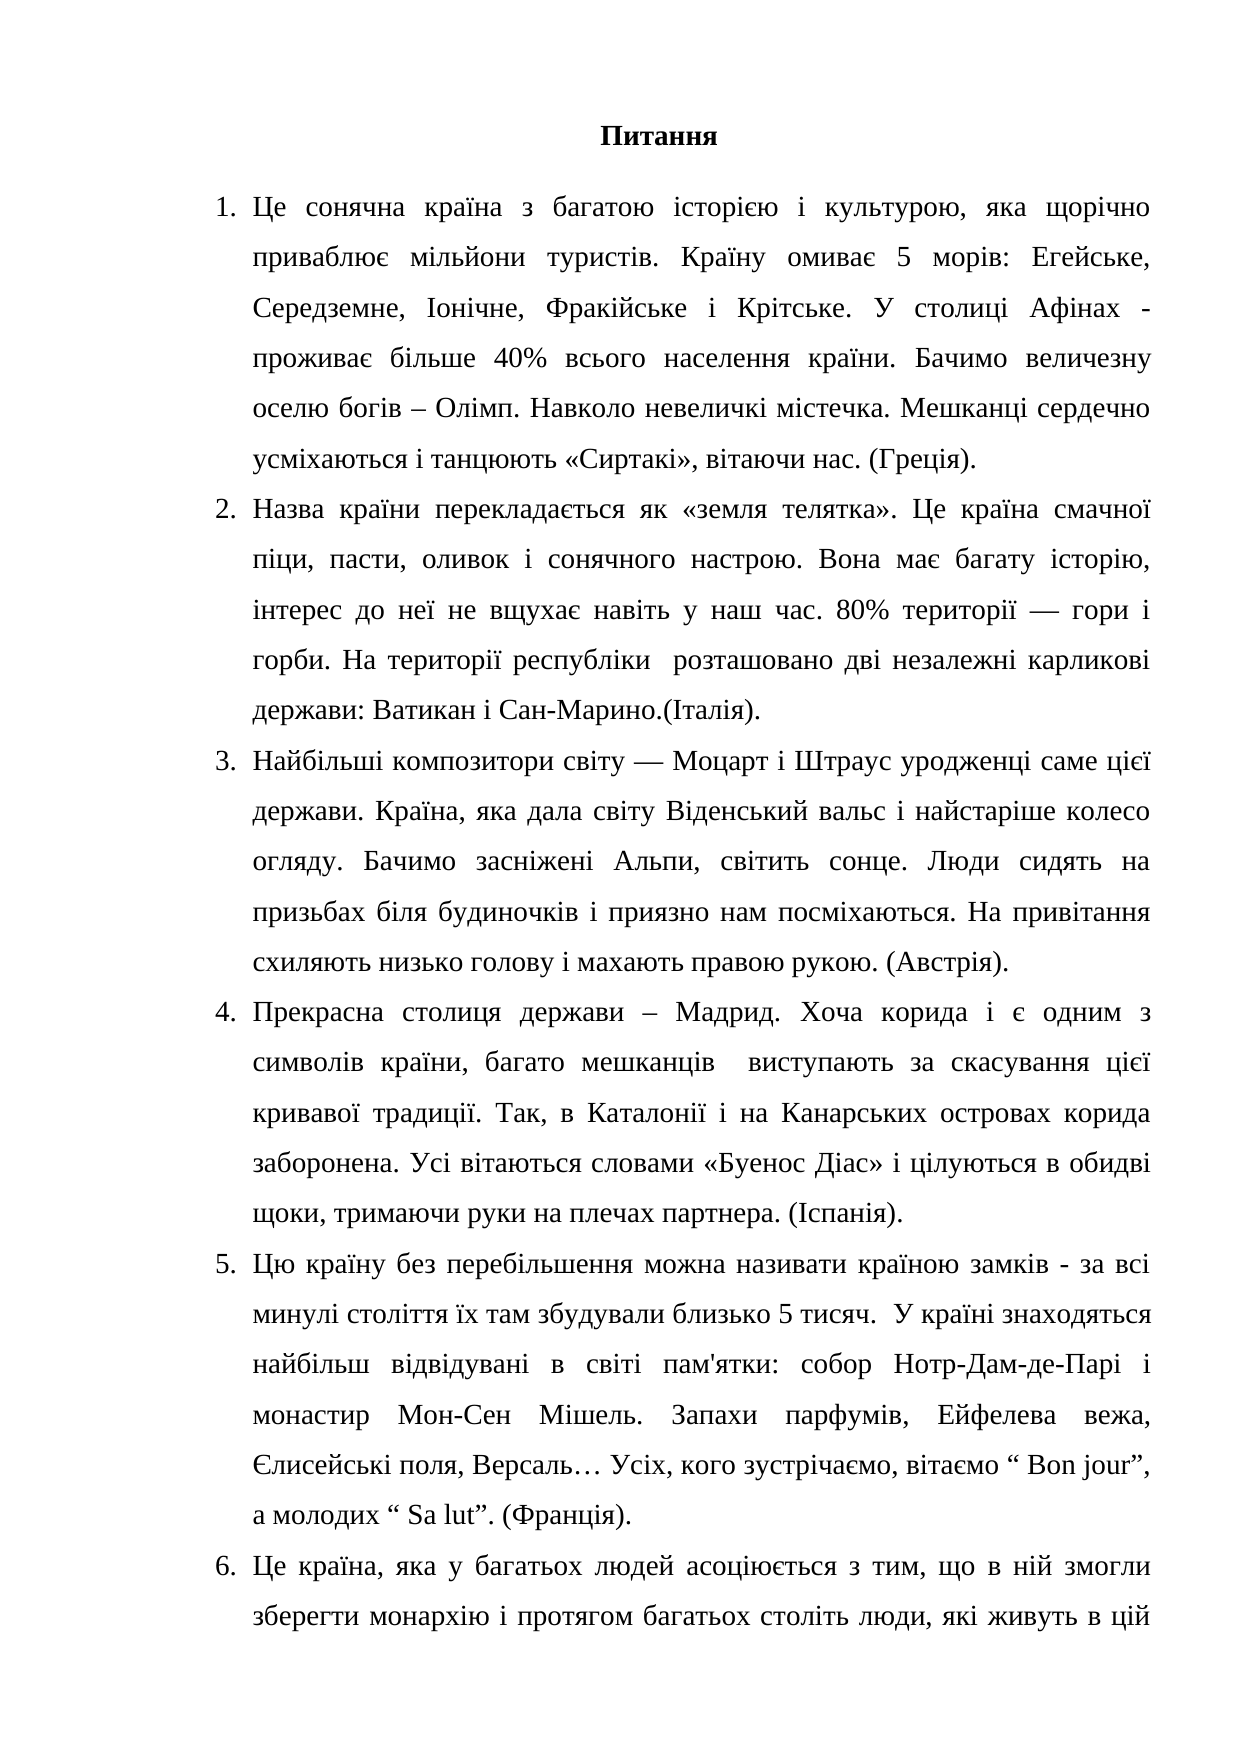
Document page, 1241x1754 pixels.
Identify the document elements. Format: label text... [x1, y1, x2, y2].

list Цю країну без перебільшення можна називати країною замків - за всі минулі століття їх там збудували близько 5 тисяч. У країні знаходяться найбільш відвідувані в світі пам'ятки: собор Нотр-Дам-де-Парі і монастир Мон-Сен Мішель. Запахи парфумів, Ейфелева вежа, Єлисейські поля, Версаль… Усіх, кого зустрічаємо, вітаємо “ Bon jour”, а молодих “ Sa lut”. (Франція). [215, 1246, 1152, 1531]
list Назва країни перекладається як «земля телятка». Це країна смачної піци, пасти, оливок і сонячного настрою. Вона має багату історію, інтерес до неї не вщухає навіть у наш час. 80% території — гори і горби. На території республіки розташовано дві незалежні карликові держави: Ватикан і Сан-Марино.(Італія). [215, 491, 1152, 726]
text Питання [177, 118, 1152, 152]
list Це сонячна країна з багатою історією і культурою, яка щорічно приваблює мільйони туристів. Країну омиває 5 морів: Егейське, Середземне, Іонічне, Фракійське і Крітське. У столиці Афінах - проживає більше 40% всього населення країни. Бачимо величезну оселю богів – Олімп. Навколо невеличкі містечка. Мешканці сердечно усміхаються і танцюють «Сиртакі», вітаючи нас. (Греція). [215, 189, 1152, 474]
list Прекрасна столиця держави – Мадрид. Хоча корида і є одним з символів країни, багато мешканців виступають за скасування цієї кривавої традиції. Так, в Каталонії і на Канарських островах корида заборонена. Усі вітаються словами «Буенос Діас» і цілуються в обидві щоки, тримаючи руки на плечах партнера. (Іспанія). [215, 994, 1152, 1229]
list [215, 1548, 1152, 1632]
list Найбільші композитори світу — Моцарт і Штраус уродженці саме цієї держави. Країна, яка дала світу Віденський вальс і найстаріше колесо огляду. Бачимо засніжені Альпи, світить сонце. Люди сидять на призьбах біля будиночків і приязно нам посміхаються. На привітання схиляють низько голову і махають правою рукою. (Австрія). [215, 743, 1152, 977]
